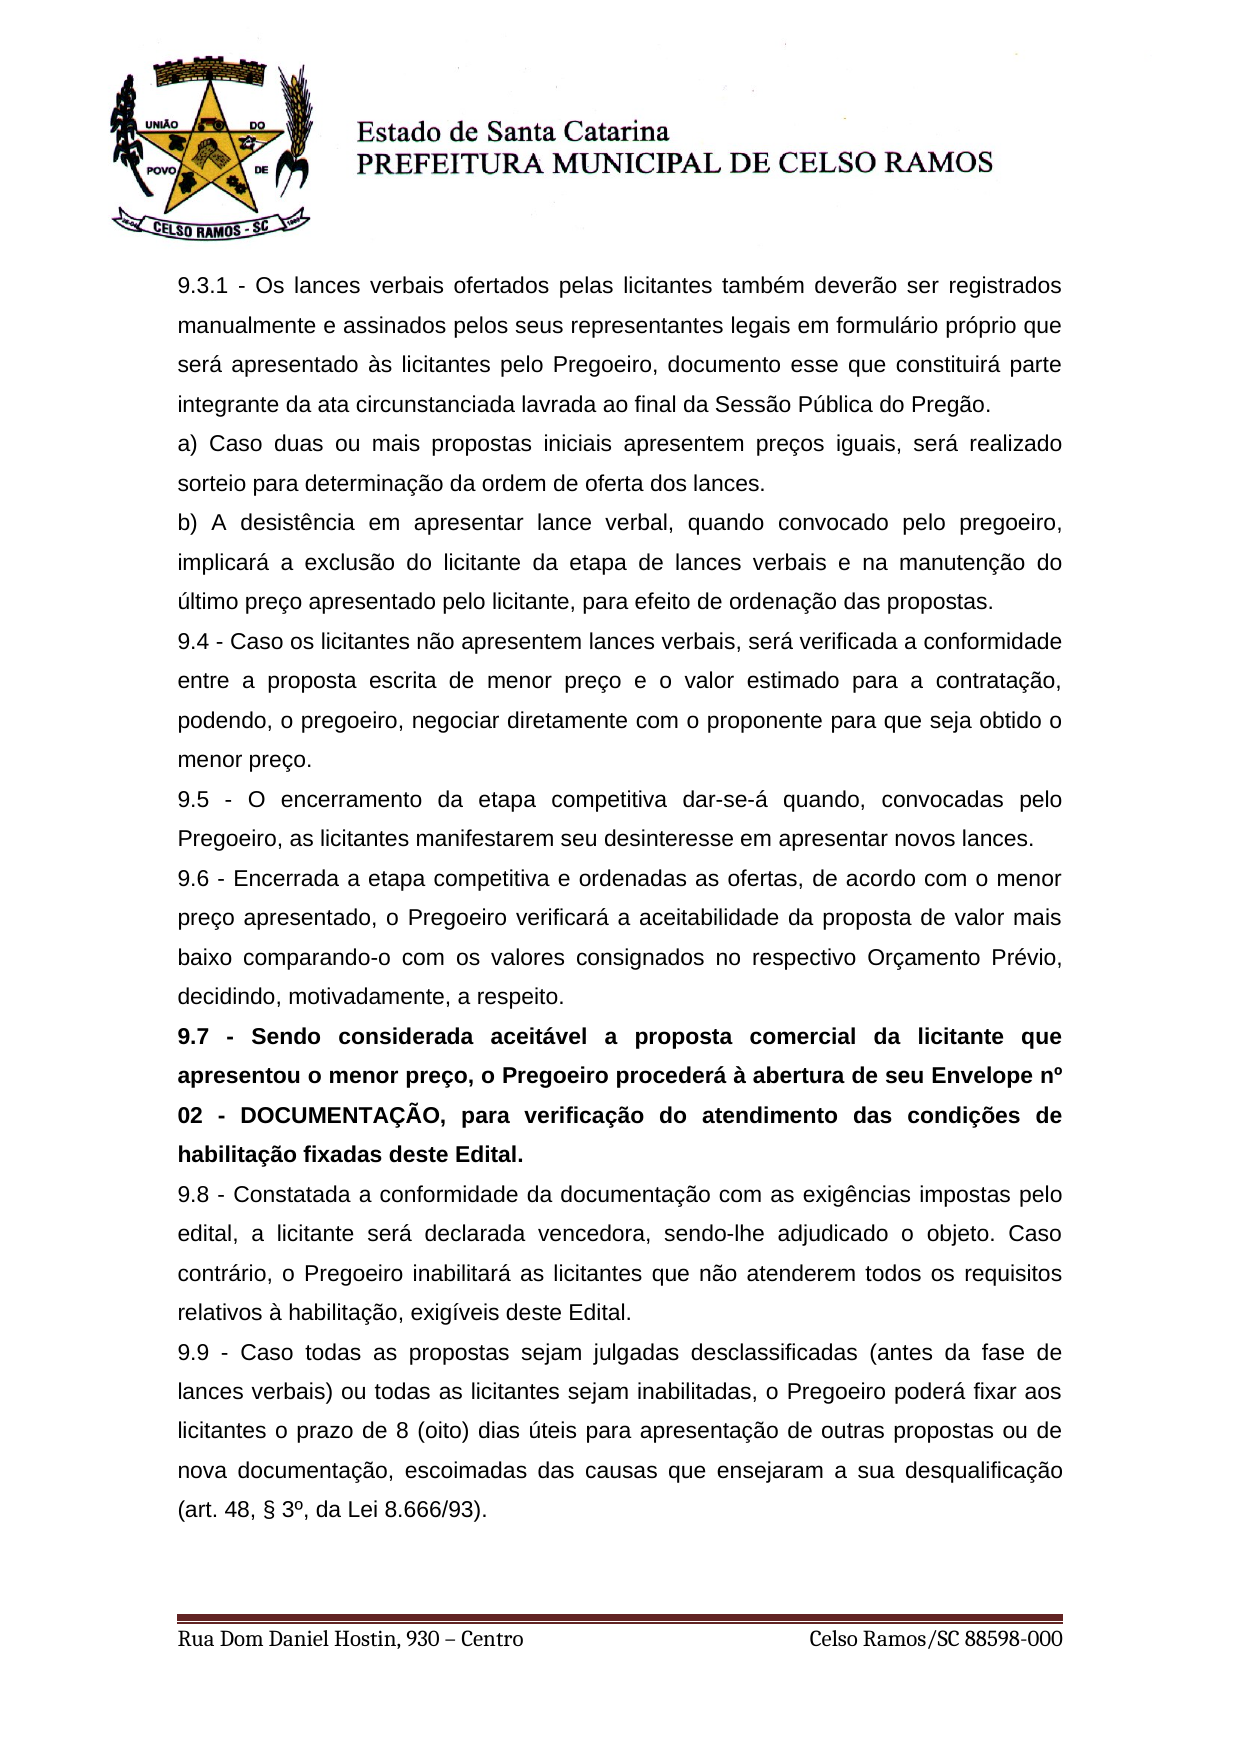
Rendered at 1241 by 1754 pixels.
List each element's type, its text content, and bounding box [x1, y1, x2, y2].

text 9.9 - Caso todas as propostas sejam julgadas desclassificadas (antes da fase de lances verbais) ou todas as licitantes sejam inabilitadas, o Pregoeiro poderá fixar aos licitantes o prazo de 8 (oito) dias úteis para apresentação de outras propostas ou de nova documentação, escoimadas das causas que ensejaram a sua desqualificação (art. 48, § 3º, da Lei 8.666/93). [177, 1338, 1063, 1523]
text 9.8 - Constatada a conformidade da documentação com as exigências impostas pelo edital, a licitante será declarada vencedora, sendo-lhe adjudicado o objeto. Caso contrário, o Pregoeiro inabilitará as licitantes que não atenderem todos os requisitos relativos à habilitação, exigíveis deste Edital. [177, 1181, 1063, 1325]
text 9.3.1 - Os lances verbais ofertados pelas licitantes também deverão ser registrados manualmente e assinados pelos seus representantes legais em formulário próprio que será apresentado às licitantes pelo Pregoeiro, documento esse que constituirá parte integrante da ata circunstanciada lavrada ao final da Sessão Pública do Pregão. [177, 148, 1063, 417]
text 9.7 - Sendo considerada aceitável a proposta comercial da licitante que apresentou o menor preço, o Pregoeiro procederá à abertura de seu Envelope nº 02 - DOCUMENTAÇÃO, para verificação do atendimento das condições de habilitação fixadas deste Edital. [177, 1023, 1063, 1167]
text 9.6 - Encerrada a etapa competitiva e ordenadas as ofertas, de acordo com o menor preço apresentado, o Pregoeiro verificará a aceitabilidade da proposta de valor mais baixo comparando-o com os valores consignados no respectivo Orçamento Prévio, decidindo, motivadamente, a respeito. [177, 865, 1063, 1009]
text 9.4 - Caso os licitantes não apresentem lances verbais, será verificada a conformidade entre a proposta escrita de menor preço e o valor estimado para a contratação, podendo, o pregoeiro, negociar diretamente com o proponente para que seja obtido o menor preço. [177, 628, 1063, 773]
text a) Caso duas ou mais propostas iniciais apresentem preços iguais, será realizado sorteio para determinação da ordem de oferta dos lances. [177, 430, 1063, 496]
picture [84, 26, 1152, 260]
text b) A desistência em apresentar lance verbal, quando convocado pelo pregoeiro, implicará a exclusão do licitante da etapa de lances verbais e na manutenção do último preço apresentado pelo licitante, para efeito de ordenação das propostas. [177, 509, 1063, 615]
text 9.5 - O encerramento da etapa competitiva dar-se-á quando, convocadas pelo Pregoeiro, as licitantes manifestarem seu desinteresse em apresentar novos lances. [177, 786, 1063, 852]
